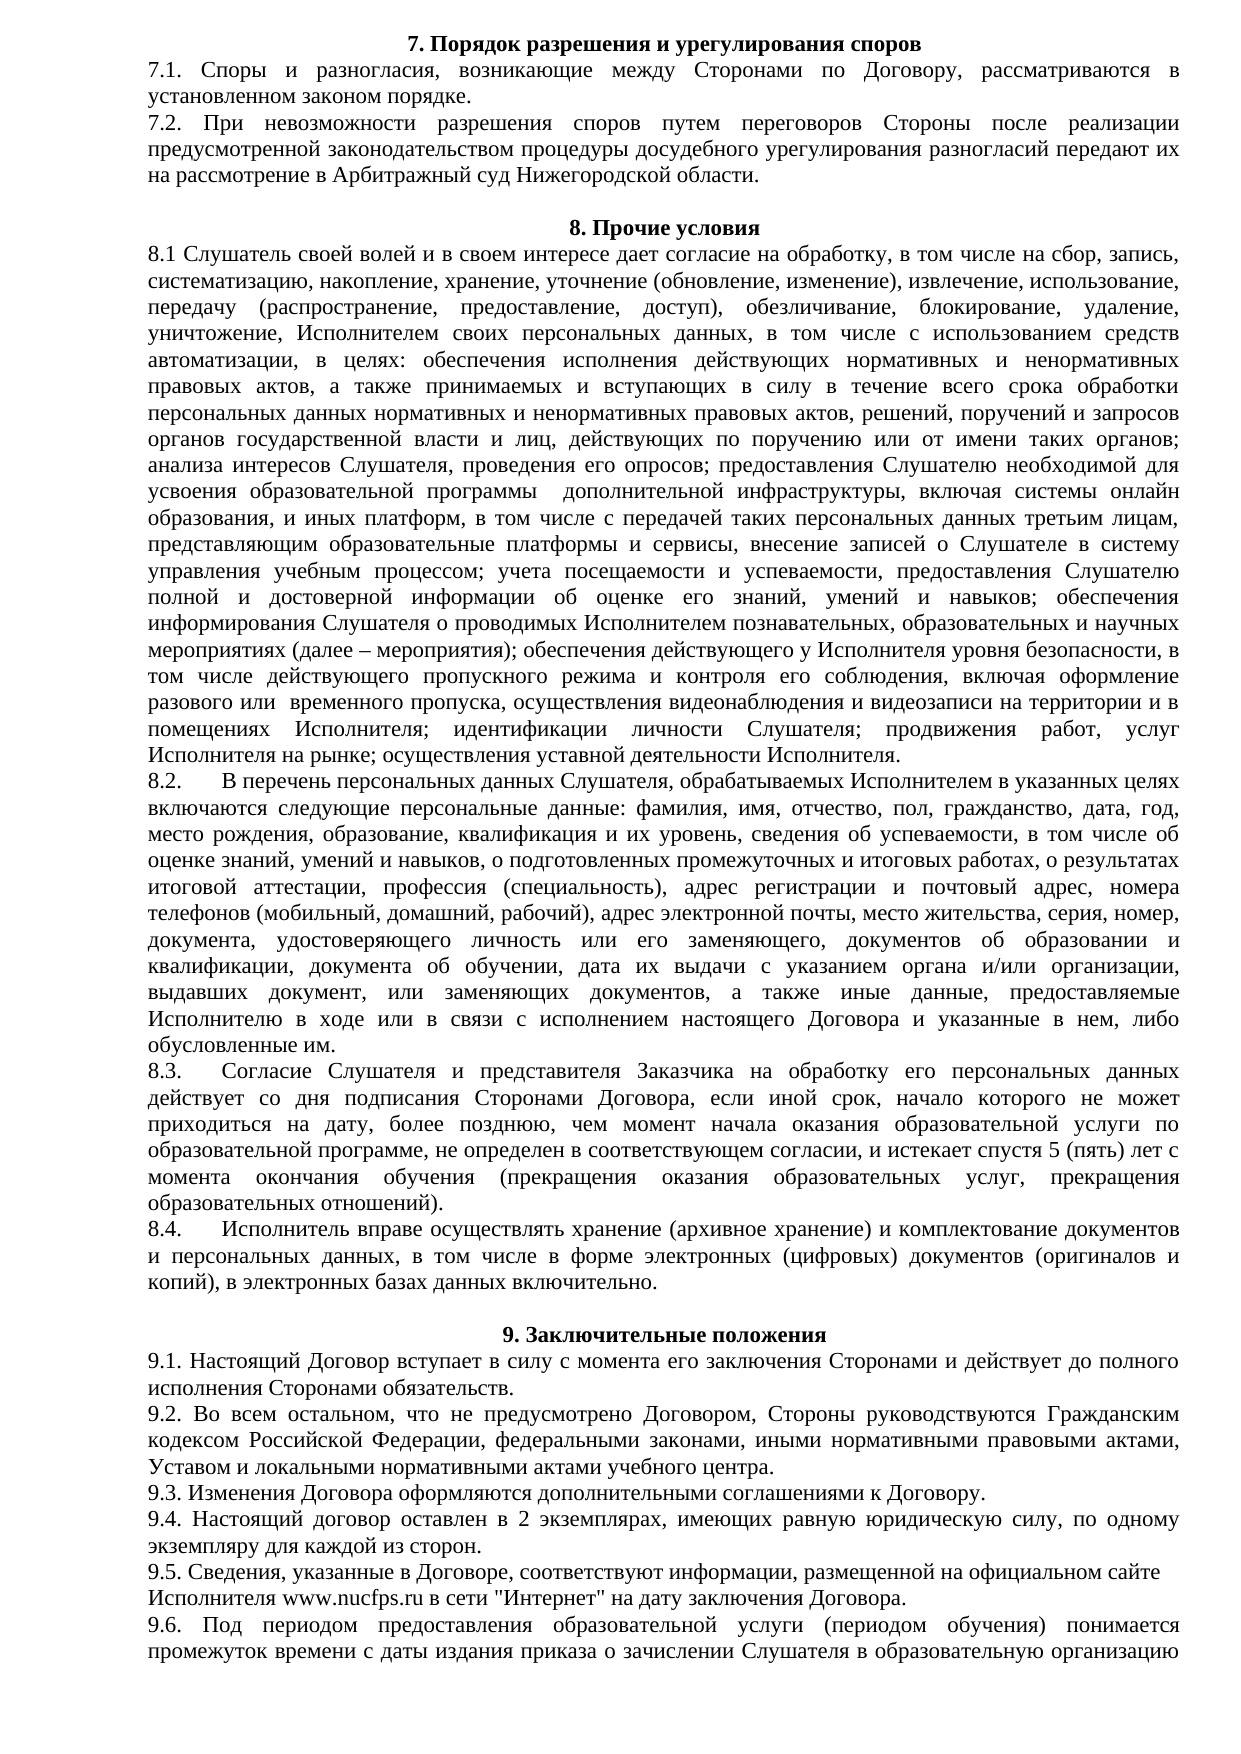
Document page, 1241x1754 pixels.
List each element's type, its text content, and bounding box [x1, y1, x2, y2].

text 8. Прочие условия [148, 214, 1181, 240]
text 8.1 Слушатель своей волей и в своем интересе дает согласие на обработку, в том числе на сбор, запись, систематизацию, накопление, хранение, уточнение (обновление, изменение), извлечение, использование, передачу (распространение, предоставление, доступ), обезличивание, блокирование, удаление, уничтожение, Исполнителем своих персональных данных, в том числе с использованием средств автоматизации, в целях: обеспечения исполнения действующих нормативных и ненормативных правовых актов, а также принимаемых и вступающих в силу в течение всего срока обработки персональных данных нормативных и ненормативных правовых актов, решений, поручений и запросов органов государственной власти и лиц, действующих по поручению или от имени таких органов; анализа интересов Слушателя, проведения его опросов; предоставления Слушателю необходимой для усвоения образовательной программы дополнительной инфраструктуры, включая системы онлайн образования, и иных платформ, в том числе с передачей таких персональных данных третьим лицам, представляющим образовательные платформы и сервисы, внесение записей о Слушателе в систему управления учебным процессом; учета посещаемости и успеваемости, предоставления Слушателю полной и достоверной информации об оценке его знаний, умений и навыков; обеспечения информирования Слушателя о проводимых Исполнителем познавательных, образовательных и научных мероприятиях (далее – мероприятия); обеспечения действующего у Исполнителя уровня безопасности, в том числе действующего пропускного режима и контроля его соблюдения, включая оформление разового или временного пропуска, осуществления видеонаблюдения и видеозаписи на территории и в помещениях Исполнителя; идентификации личности Слушателя; продвижения работ, услуг Исполнителя на рынке; осуществления уставной деятельности Исполнителя. [148, 240, 1181, 767]
text 7. Порядок разрешения и урегулирования споров [148, 29, 1181, 56]
text 9.1. Настоящий Договор вступает в силу с момента его заключения Сторонами и действует до полного исполнения Сторонами обязательств. [148, 1347, 1181, 1400]
text Исполнителя www.nucfps.ru в сети "Интернет" на дату заключения Договора. [148, 1584, 1181, 1611]
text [148, 1611, 1181, 1663]
text 9.4. Настоящий договор оставлен в 2 экземплярах, имеющих равную юридическую силу, по одному экземпляру для каждой из сторон. [148, 1505, 1181, 1558]
text 9.3. Изменения Договора оформляются дополнительными соглашениями к Договору. [148, 1479, 1181, 1505]
text 9. Заключительные положения [148, 1321, 1181, 1347]
text 8.2. В перечень персональных данных Слушателя, обрабатываемых Исполнителем в указанных целях включаются следующие персональные данные: фамилия, имя, отчество, пол, гражданство, дата, год, место рождения, образование, квалификация и их уровень, сведения об успеваемости, в том числе об оценке знаний, умений и навыков, о подготовленных промежуточных и итоговых работах, о результатах итоговой аттестации, профессия (специальность), адрес регистрации и почтовый адрес, номера телефонов (мобильный, домашний, рабочий), адрес электронной почты, место жительства, серия, номер, документа, удостоверяющего личность или его заменяющего, документов об образовании и квалификации, документа об обучении, дата их выдачи с указанием органа и/или организации, выдавших документ, или заменяющих документов, а также иные данные, предоставляемые Исполнителю в ходе или в связи с исполнением настоящего Договора и указанные в нем, либо обусловленные им. [148, 767, 1181, 1057]
text 7.1. Споры и разногласия, возникающие между Сторонами по Договору, рассматриваются в установленном законом порядке. [148, 56, 1181, 109]
text 8.3. Согласие Слушателя и представителя Заказчика на обработку его персональных данных действует со дня подписания Сторонами Договора, если иной срок, начало которого не может приходиться на дату, более позднюю, чем момент начала оказания образовательной услуги по образовательной программе, не определен в соответствующем согласии, и истекает спустя 5 (пять) лет с момента окончания обучения (прекращения оказания образовательных услуг, прекращения образовательных отношений). [148, 1057, 1181, 1216]
text 9.2. Во всем остальном, что не предусмотрено Договором, Стороны руководствуются Гражданским кодексом Российской Федерации, федеральными законами, иными нормативными правовыми актами, Уставом и локальными нормативными актами учебного центра. [148, 1400, 1181, 1479]
text 8.4. Исполнитель вправе осуществлять хранение (архивное хранение) и комплектование документов и персональных данных, в том числе в форме электронных (цифровых) документов (оригиналов и копий), в электронных базах данных включительно. [148, 1216, 1181, 1294]
text 9.5. Сведения, указанные в Договоре, соответствуют информации, размещенной на официальном сайте [148, 1558, 1181, 1584]
text 7.2. При невозможности разрешения споров путем переговоров Стороны после реализации предусмотренной законодательством процедуры досудебного урегулирования разногласий передают их на рассмотрение в Арбитражный суд Нижегородской области. [148, 109, 1181, 188]
